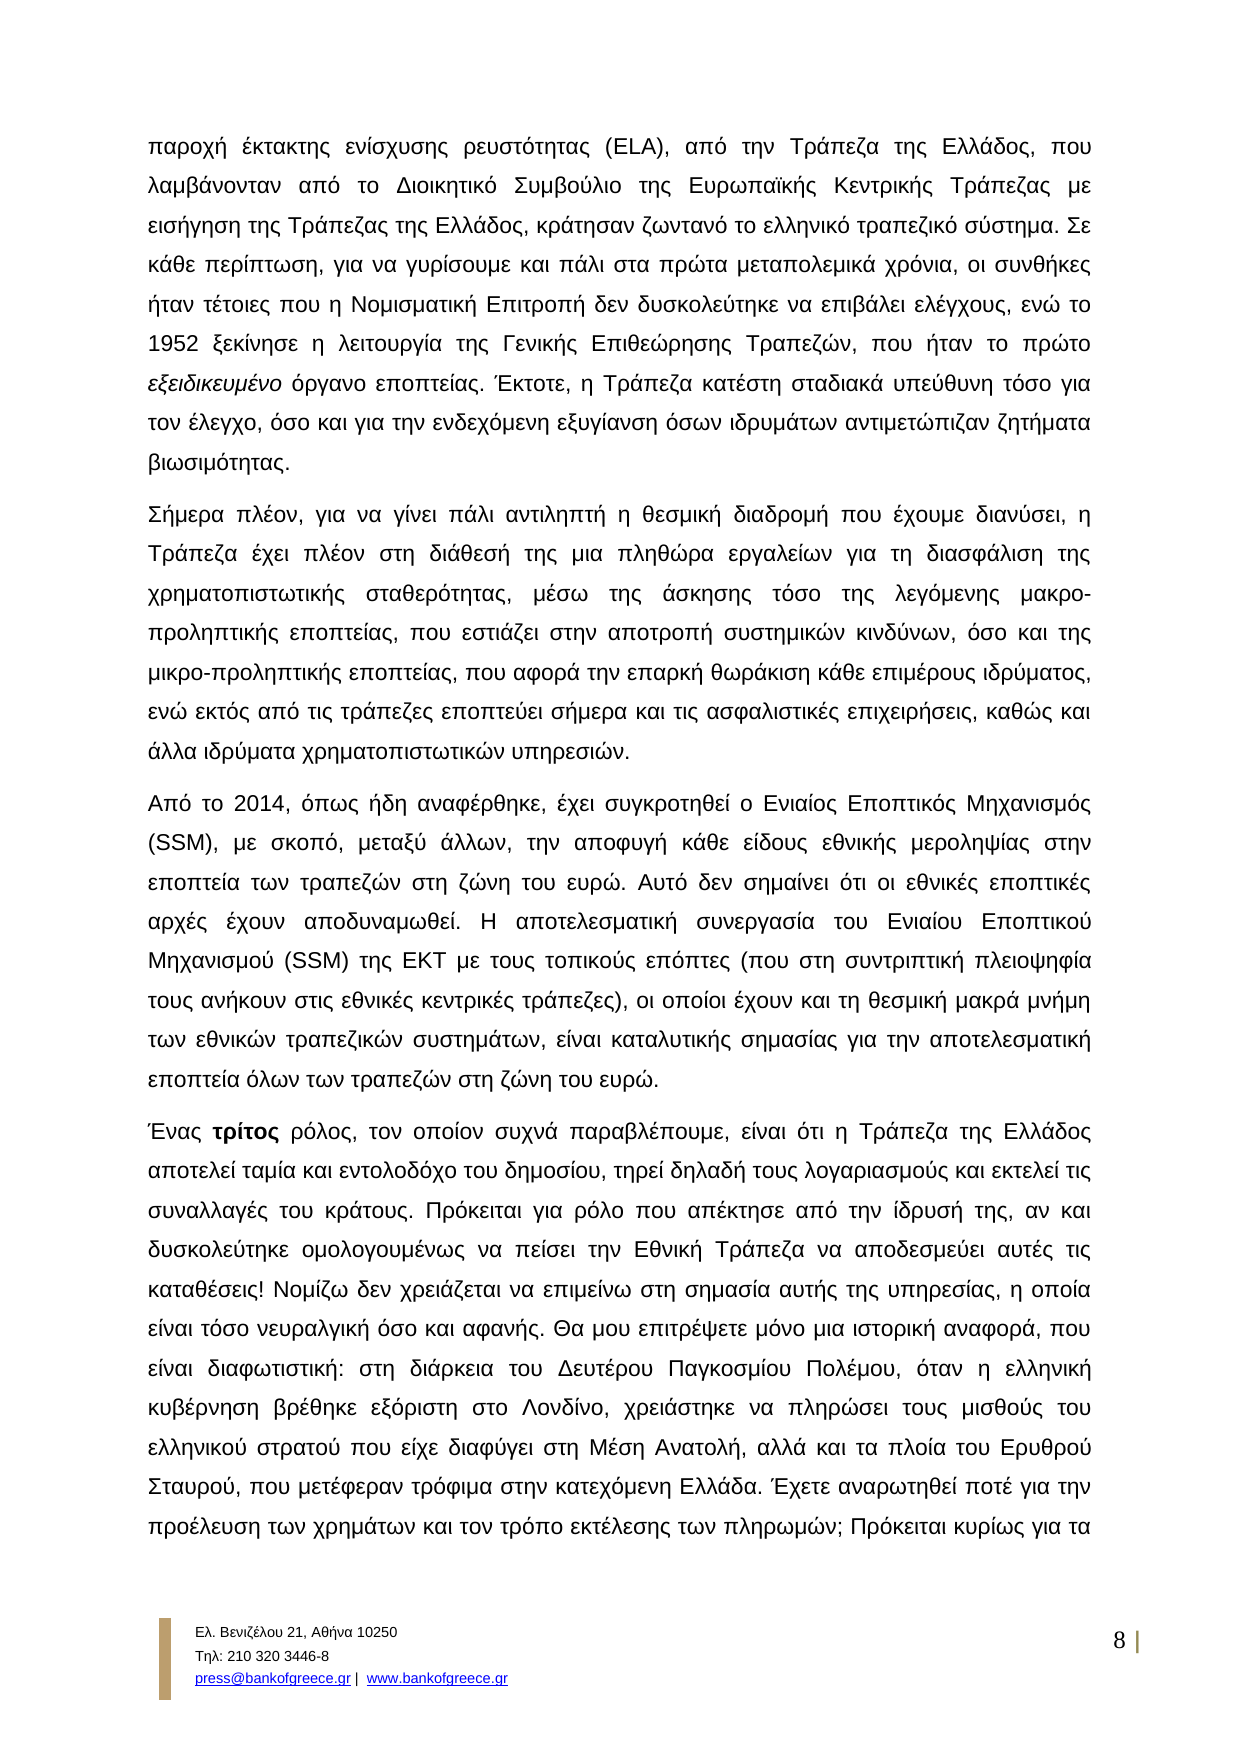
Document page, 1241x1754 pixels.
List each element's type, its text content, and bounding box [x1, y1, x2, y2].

text Από το 2014, όπως ήδη αναφέρθηκε, έχει συγκροτηθεί ο Ενιαίος Εποπτικός Μηχανισμός (SSM), με σκοπό, μεταξύ άλλων, την αποφυγή κάθε είδους εθνικής μεροληψίας στην εποπτεία των τραπεζών στη ζώνη του ευρώ. Αυτό δεν σημαίνει ότι οι εθνικές εποπτικές αρχές έχουν αποδυναμωθεί. Η αποτελεσματική συνεργασία του Ενιαίου Εποπτικού Μηχανισμού (SSM) της ΕΚΤ με τους τοπικούς επόπτες (που στη συντριπτική πλειοψηφία τους ανήκουν στις εθνικές κεντρικές τράπεζες), οι οποίοι έχουν και τη θεσμική μακρά μνήμη των εθνικών τραπεζικών συστημάτων, είναι καταλυτικής σημασίας για την αποτελεσματική εποπτεία όλων των τραπεζών στη ζώνη του ευρώ. [148, 789, 1092, 1092]
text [148, 1118, 1092, 1539]
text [148, 133, 1092, 475]
text Σήμερα πλέον, για να γίνει πάλι αντιληπτή η θεσμική διαδρομή που έχουμε διανύσει, η Τράπεζα έχει πλέον στη διάθεσή της μια πληθώρα εργαλείων για τη διασφάλιση της χρηματοπιστωτικής σταθερότητας, μέσω της άσκησης τόσο της λεγόμενης μακρο-προληπτικής εποπτείας, που εστιάζει στην αποτροπή συστημικών κινδύνων, όσο και της μικρο-προληπτικής εποπτείας, που αφορά την επαρκή θωράκιση κάθε επιμέρους ιδρύματος, ενώ εκτός από τις τράπεζες εποπτεύει σήμερα και τις ασφαλιστικές επιχειρήσεις, καθώς και άλλα ιδρύματα χρηματοπιστωτικών υπηρεσιών. [148, 501, 1092, 764]
